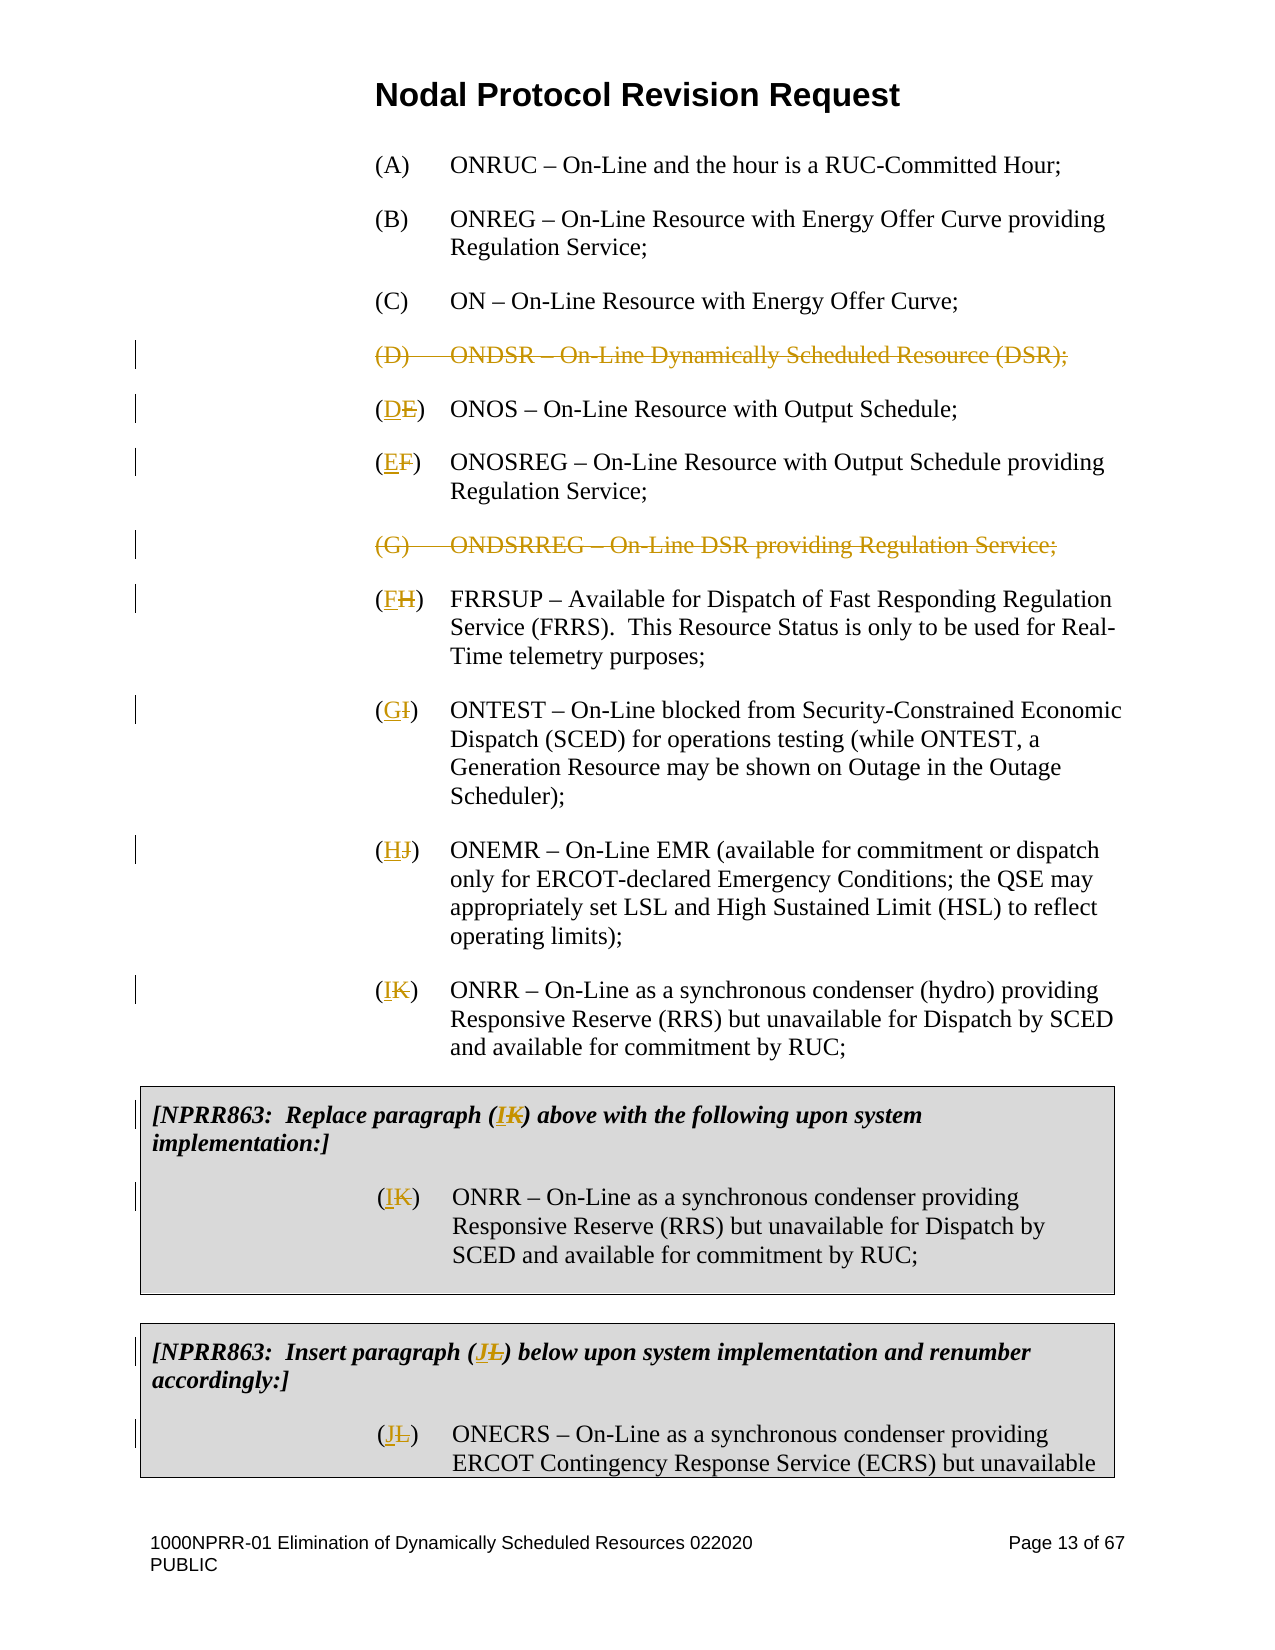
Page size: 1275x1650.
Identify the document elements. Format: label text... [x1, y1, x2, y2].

text (B) ONREG – On-Line Resource with Energy Offer Curve providing Regulation Service; [375, 204, 1125, 261]
text () ONEMR – On-Line EMR (available for commitment or dispatch only for ERCOT-declared Emergency Conditions; the QSE may appropriately set LSL and High Sustained Limit (HSL) to reflect operating limits); [375, 835, 1125, 950]
text () ONOS – On-Line Resource with Output Schedule; [375, 394, 1125, 422]
text (A) ONRUC – On-Line and the hour is a RUC-Committed Hour; [375, 150, 1125, 179]
text () FRRSUP – Available for Dispatch of Fast Responding Regulation Service (FRRS). This Resource Status is only to be used for Real-Time telemetry purposes; [375, 584, 1125, 670]
text () ONOSREG – On-Line Resource with Output Schedule providing Regulation Service; [375, 447, 1125, 505]
text () ONTEST – On-Line blocked from Security-Constrained Economic Dispatch (SCED) for operations testing (while ONTEST, a Generation Resource may be shown on Outage in the Outage Scheduler); [375, 695, 1125, 810]
table_header [NPRR863: Replace paragraph () above with the following upon system implementation:] () ONRR – On-Line as a synchronous condenser providing Responsive Reserve (RRS) but unavailable for Dispatch by SCED and available for commitment by RUC; [141, 1087, 1114, 1293]
text (C) ON – On-Line Resource with Energy Offer Curve; [375, 286, 1125, 315]
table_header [141, 1324, 1114, 1477]
text () ONRR – On-Line as a synchronous condenser (hydro) providing Responsive Reserve (RRS) but unavailable for Dispatch by SCED and available for commitment by RUC; [375, 975, 1125, 1061]
